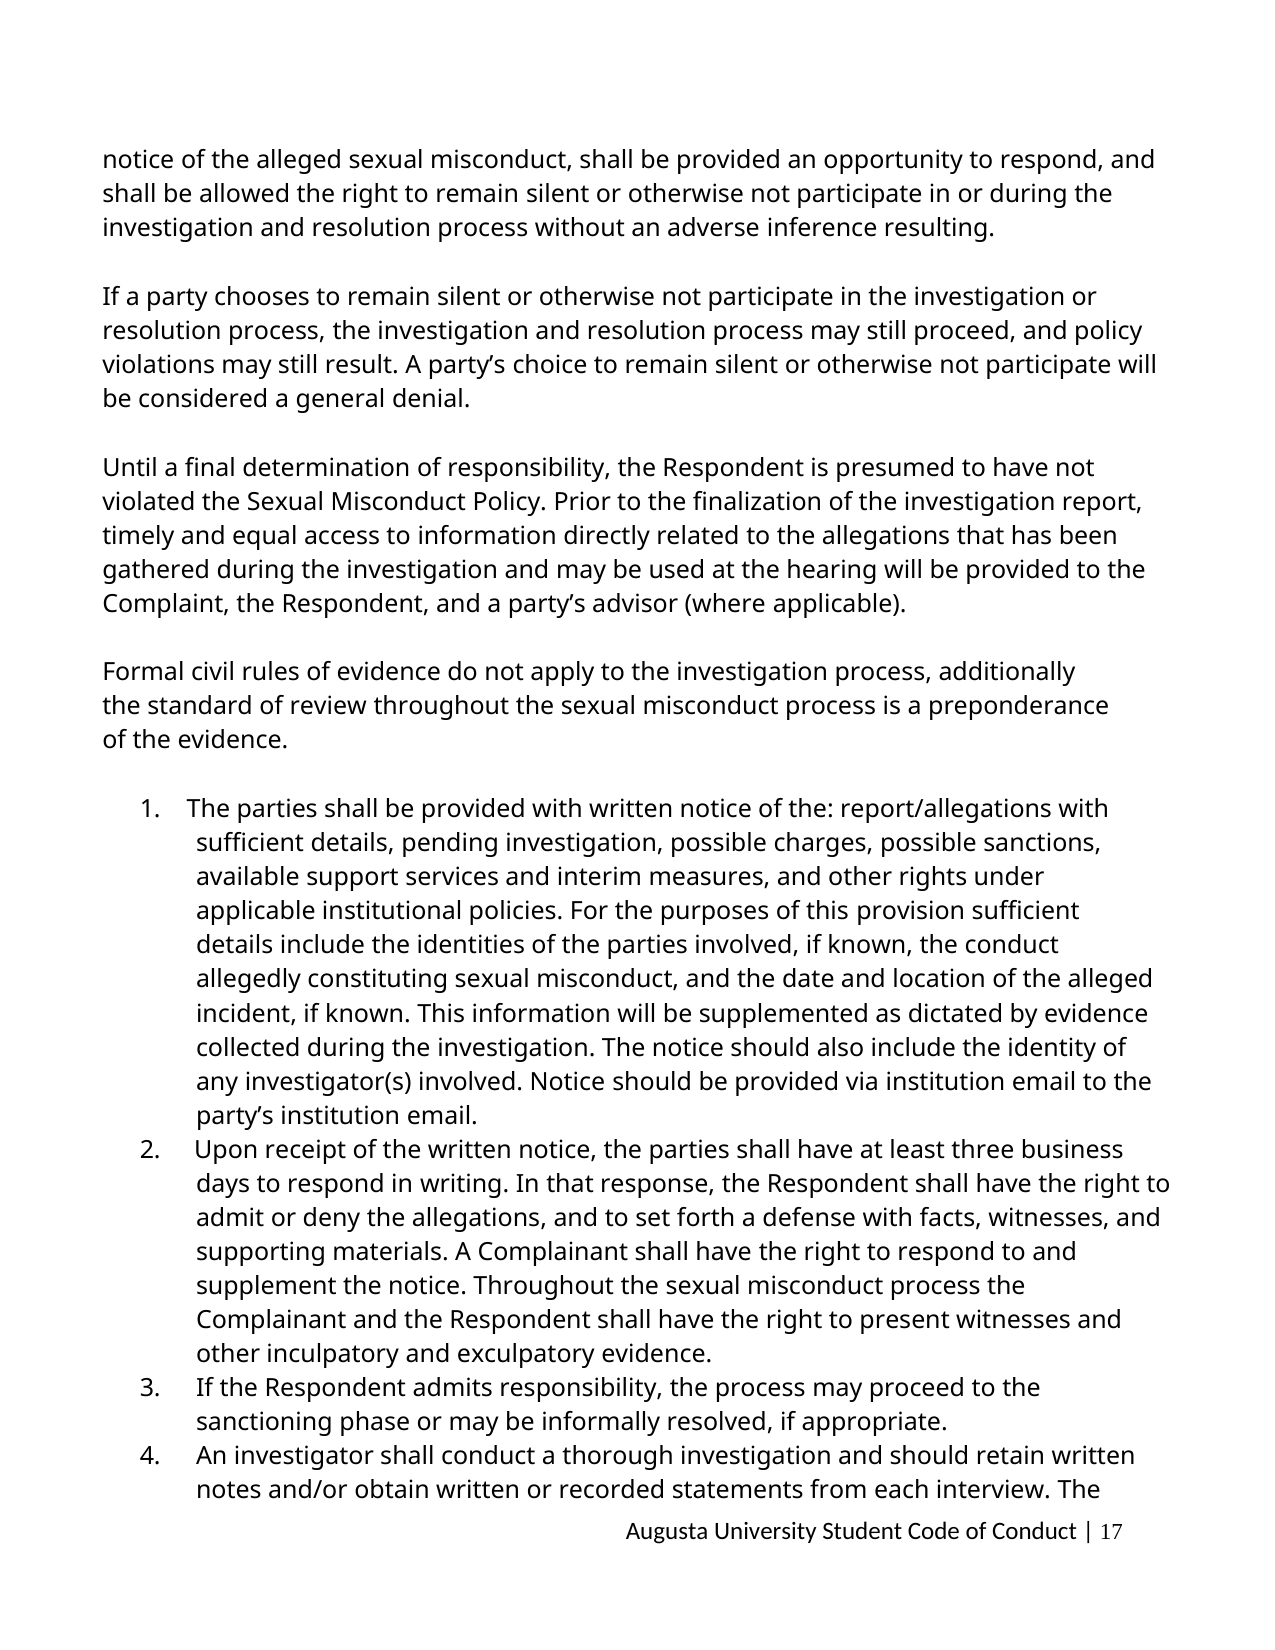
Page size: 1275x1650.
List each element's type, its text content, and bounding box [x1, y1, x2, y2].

list If the Respondent admits responsibility, the process may proceed to the sanctioning phase or may be informally resolved, if appropriate. [139, 1370, 1161, 1438]
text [102, 142, 1171, 244]
text If a party chooses to remain silent or otherwise not participate in the investigation or resolution process, the investigation and resolution process may still proceed, and policy violations may still result. A party’s choice to remain silent or otherwise not participate will be considered a general denial. [102, 278, 1171, 415]
text Until a final determination of responsibility, the Respondent is presumed to have not violated the Sexual Misconduct Policy. Prior to the finalization of the investigation report, timely and equal access to information directly related to the allegations that has been gathered during the investigation and may be used at the hearing will be provided to the Complaint, the Respondent, and a party’s advisor (where applicable). [102, 449, 1171, 620]
list Upon receipt of the written notice, the parties shall have at least three business days to respond in writing. In that response, the Respondent shall have the right to admit or deny the allegations, and to set forth a defense with facts, witnesses, and supporting materials. A Complainant shall have the right to respond to and supplement the notice. Throughout the sexual misconduct process the Complainant and the Respondent shall have the right to present witnesses and other inculpatory and exculpatory evidence. [139, 1131, 1171, 1370]
text Formal civil rules of evidence do not apply to the investigation process, additionally the standard of review throughout the sexual misconduct process is a preponderance of the evidence. [102, 654, 1120, 756]
list sufficient details, pending investigation, possible charges, possible sanctions, available support services and interim measures, and other rights under applicable institutional policies. For the purposes of this provision sufficient details include the identities of the parties involved, if known, the conduct allegedly constituting sexual misconduct, and the date and location of the alleged incident, if known. This information will be supplemented as dictated by evidence collected during the investigation. The notice should also include the identity of any investigator(s) involved. Notice should be provided via institution email to the party’s institution email. [196, 825, 1161, 1131]
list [139, 1438, 1161, 1506]
list The parties shall be provided with written notice of the: report/allegations with [139, 791, 1161, 825]
